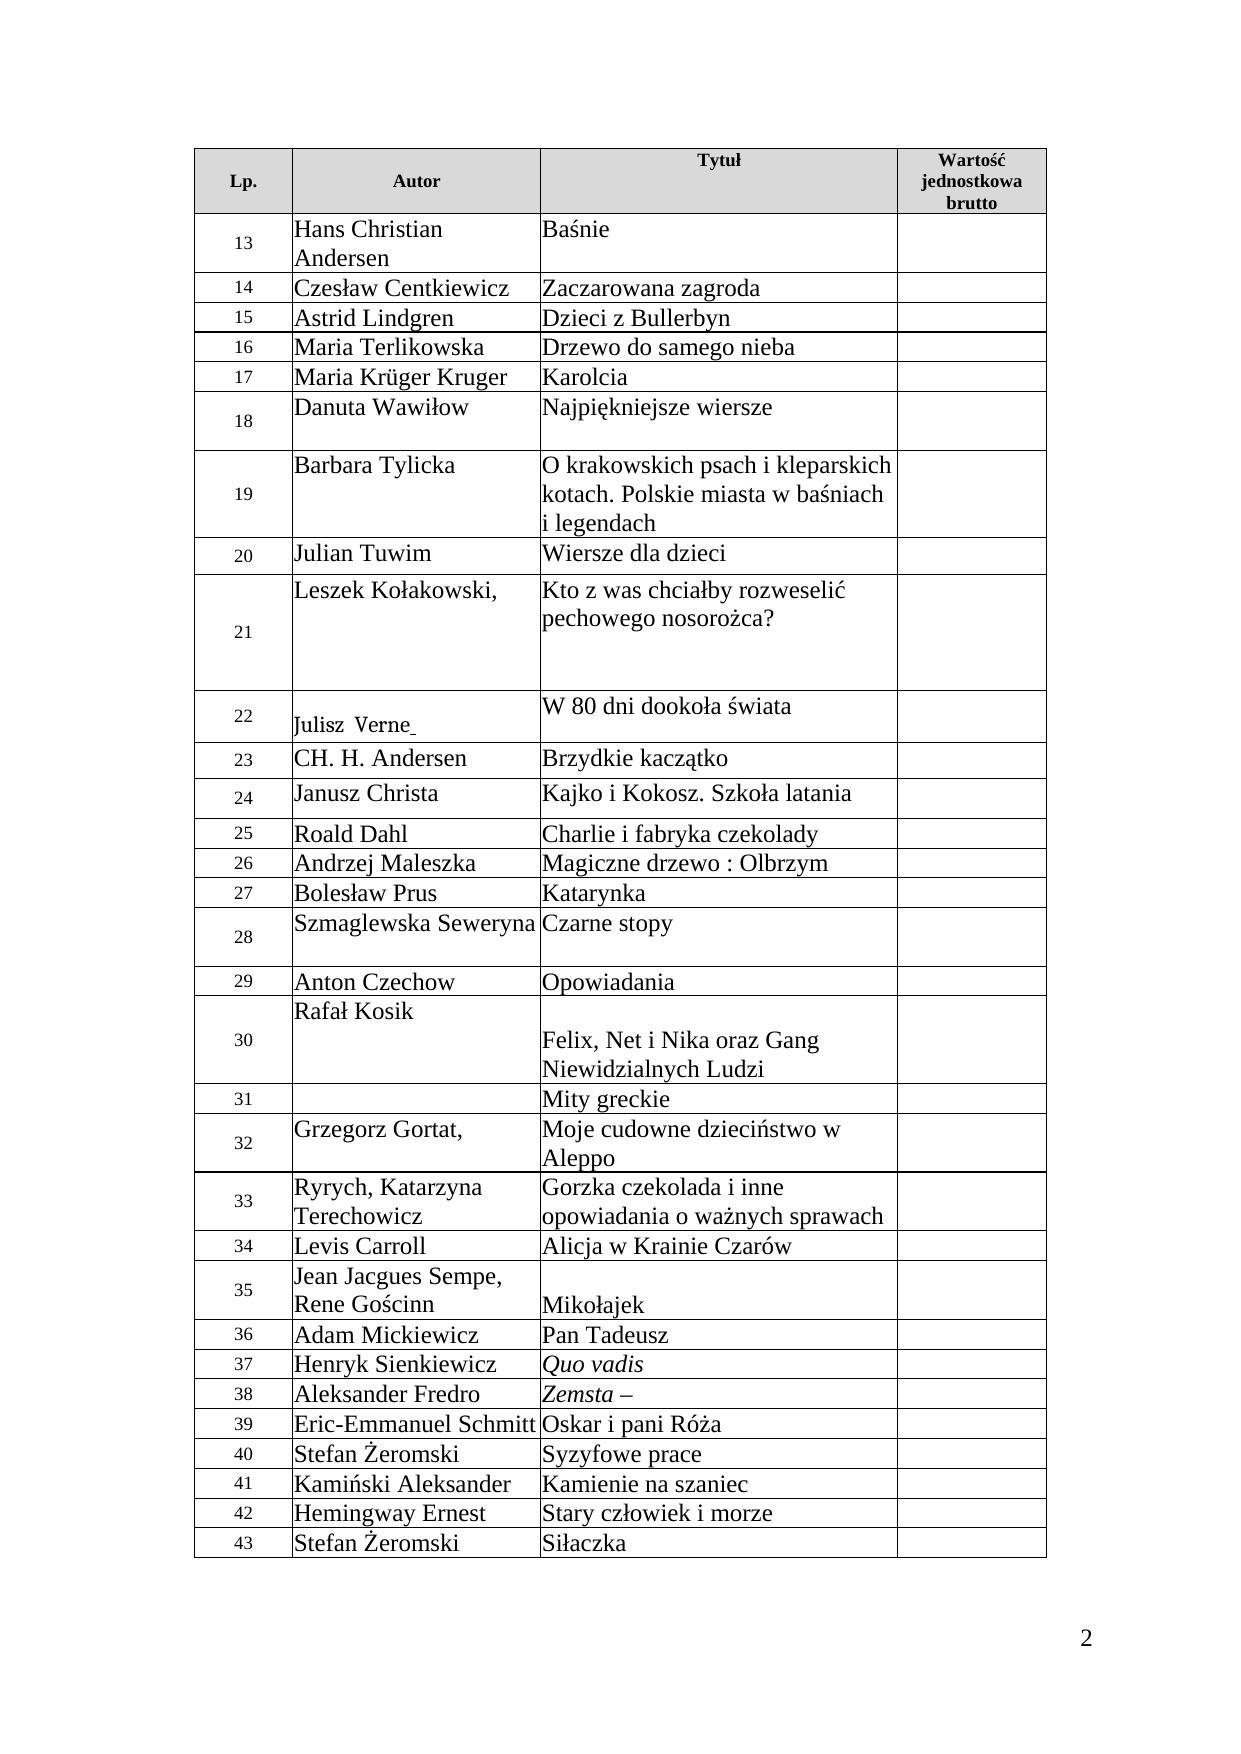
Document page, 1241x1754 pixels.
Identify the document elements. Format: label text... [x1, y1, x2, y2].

table_cell Mikołajek [541, 1261, 897, 1319]
table_cell Andrzej Maleszka [293, 849, 540, 877]
table_cell Aleksander Fredro [293, 1379, 540, 1408]
table_cell 34 [195, 1231, 292, 1260]
table_cell Rafał Kosik [293, 996, 540, 1083]
table_cell Najpiękniejsze wiersze [541, 392, 897, 449]
table_cell Gorzka czekolada i inne opowiadania o ważnych sprawach [541, 1173, 897, 1230]
table_cell [898, 996, 1046, 1083]
table_cell Syzyfowe prace [541, 1439, 897, 1468]
table_cell Jean Jacgues Sempe, Rene Gościnn [293, 1261, 540, 1319]
table_cell Julisz Verne [293, 691, 540, 742]
table_cell 33 [195, 1173, 292, 1230]
table_cell Hemingway Ernest [293, 1499, 540, 1527]
table_cell Czarne stopy [541, 908, 897, 966]
table_cell O krakowskich psach i kleparskich kotach. Polskie miasta w baśniach i legendach [541, 451, 897, 537]
table_cell W 80 dni dookoła świata [541, 691, 897, 742]
table_cell 13 [195, 214, 292, 272]
table_cell 38 [195, 1379, 292, 1408]
table_cell Baśnie [541, 214, 897, 272]
table_cell Levis Carroll [293, 1231, 540, 1260]
table_cell [898, 1439, 1046, 1468]
table_cell 43 [195, 1528, 292, 1557]
table_cell Henryk Sienkiewicz [293, 1350, 540, 1378]
table_cell [898, 392, 1046, 449]
table_cell [898, 1528, 1046, 1557]
table_cell 40 [195, 1439, 292, 1468]
table_cell 29 [195, 967, 292, 995]
table_cell [898, 303, 1046, 331]
table_cell Janusz Christa [293, 779, 540, 818]
table_header Wartość jednostkowa brutto [898, 149, 1046, 213]
table_cell Dzieci z Bullerbyn [541, 303, 897, 331]
table_header Lp. [195, 149, 292, 213]
table_cell Anton Czechow [293, 967, 540, 995]
table_cell Kamienie na szaniec [541, 1469, 897, 1497]
table_cell Oskar i pani Róża [541, 1409, 897, 1438]
table_cell Kamiński Aleksander [293, 1469, 540, 1497]
table_cell 35 [195, 1261, 292, 1319]
table_cell [898, 849, 1046, 877]
table_cell Danuta Wawiłow [293, 392, 540, 449]
table_cell 39 [195, 1409, 292, 1438]
table_cell 42 [195, 1499, 292, 1527]
table_cell 19 [195, 451, 292, 537]
table_cell 22 [195, 691, 292, 742]
table_cell [898, 362, 1046, 391]
table_cell [898, 451, 1046, 537]
table_cell 18 [195, 392, 292, 449]
table_cell 31 [195, 1084, 292, 1113]
table_cell [898, 819, 1046, 847]
table_cell [898, 878, 1046, 907]
table_cell 20 [195, 538, 292, 574]
table_cell Barbara Tylicka [293, 451, 540, 537]
table_cell CH. H. Andersen [293, 743, 540, 777]
table_cell Wiersze dla dzieci [541, 538, 897, 574]
table_cell 32 [195, 1114, 292, 1171]
table_cell Moje cudowne dzieciństwo w Aleppo [541, 1114, 897, 1171]
table_cell Alicja w Krainie Czarów [541, 1231, 897, 1260]
table_header Tytuł [541, 149, 897, 213]
table_cell Bolesław Prus [293, 878, 540, 907]
table_cell Maria Krüger Kruger [293, 362, 540, 391]
table_cell Opowiadania [541, 967, 897, 995]
table_cell [898, 273, 1046, 302]
table_cell Kajko i Kokosz. Szkoła latania [541, 779, 897, 818]
table_cell Magiczne drzewo : Olbrzym [541, 849, 897, 877]
table_cell Stefan Żeromski [293, 1528, 540, 1557]
table_cell 21 [195, 575, 292, 690]
table_cell [898, 1379, 1046, 1408]
table_cell Brzydkie kaczątko [541, 743, 897, 777]
table_cell 30 [195, 996, 292, 1083]
table_cell Katarynka [541, 878, 897, 907]
table_cell 41 [195, 1469, 292, 1497]
table_cell Astrid Lindgren [293, 303, 540, 331]
table_cell Quo vadis [541, 1350, 897, 1378]
table_cell 17 [195, 362, 292, 391]
table_cell [898, 779, 1046, 818]
table_cell 36 [195, 1320, 292, 1348]
table_cell [898, 1261, 1046, 1319]
table_cell 23 [195, 743, 292, 777]
table_cell 37 [195, 1350, 292, 1378]
table_cell Siłaczka [541, 1528, 897, 1557]
table_cell Drzewo do samego nieba [541, 333, 897, 361]
table_cell Eric-Emmanuel Schmitt [293, 1409, 540, 1438]
table_cell [898, 1173, 1046, 1230]
table_cell [898, 743, 1046, 777]
table_cell 14 [195, 273, 292, 302]
table_cell Zemsta – [541, 1379, 897, 1408]
table_cell Julian Tuwim [293, 538, 540, 574]
table_cell [898, 214, 1046, 272]
table_cell Karolcia [541, 362, 897, 391]
table_cell Charlie i fabryka czekolady [541, 819, 897, 847]
table_cell Kto z was chciałby rozweselić pechowego nosorożca? [541, 575, 897, 690]
table_cell 26 [195, 849, 292, 877]
table_cell 27 [195, 878, 292, 907]
table_cell Adam Mickiewicz [293, 1320, 540, 1348]
table_header Autor [293, 149, 540, 213]
table_cell [898, 1114, 1046, 1171]
table_cell [898, 575, 1046, 690]
table_cell Leszek Kołakowski, [293, 575, 540, 690]
table_cell Mity greckie [541, 1084, 897, 1113]
table_cell 28 [195, 908, 292, 966]
table_cell [898, 691, 1046, 742]
table_cell Zaczarowana zagroda [541, 273, 897, 302]
table_cell 15 [195, 303, 292, 331]
table_cell [898, 1350, 1046, 1378]
table_cell [898, 333, 1046, 361]
table_cell Ryrych, Katarzyna Terechowicz [293, 1173, 540, 1230]
table_cell [898, 1499, 1046, 1527]
table_cell [293, 1084, 540, 1113]
table_cell 16 [195, 333, 292, 361]
table_cell Czesław Centkiewicz [293, 273, 540, 302]
table_cell Grzegorz Gortat, [293, 1114, 540, 1171]
table_cell [898, 967, 1046, 995]
table_cell Stefan Żeromski [293, 1439, 540, 1468]
table_cell [898, 1231, 1046, 1260]
table_cell 25 [195, 819, 292, 847]
table_cell Pan Tadeusz [541, 1320, 897, 1348]
table_cell [898, 538, 1046, 574]
table_cell Hans Christian Andersen [293, 214, 540, 272]
table_cell [898, 1409, 1046, 1438]
table_cell Roald Dahl [293, 819, 540, 847]
table_cell Felix, Net i Nika oraz Gang Niewidzialnych Ludzi [541, 996, 897, 1083]
table_cell [898, 1320, 1046, 1348]
table_cell Maria Terlikowska [293, 333, 540, 361]
table_cell [898, 1084, 1046, 1113]
table_cell Stary człowiek i morze [541, 1499, 897, 1527]
table_cell [898, 908, 1046, 966]
table_cell Szmaglewska Seweryna [293, 908, 540, 966]
table_cell [898, 1469, 1046, 1497]
table_cell 24 [195, 779, 292, 818]
